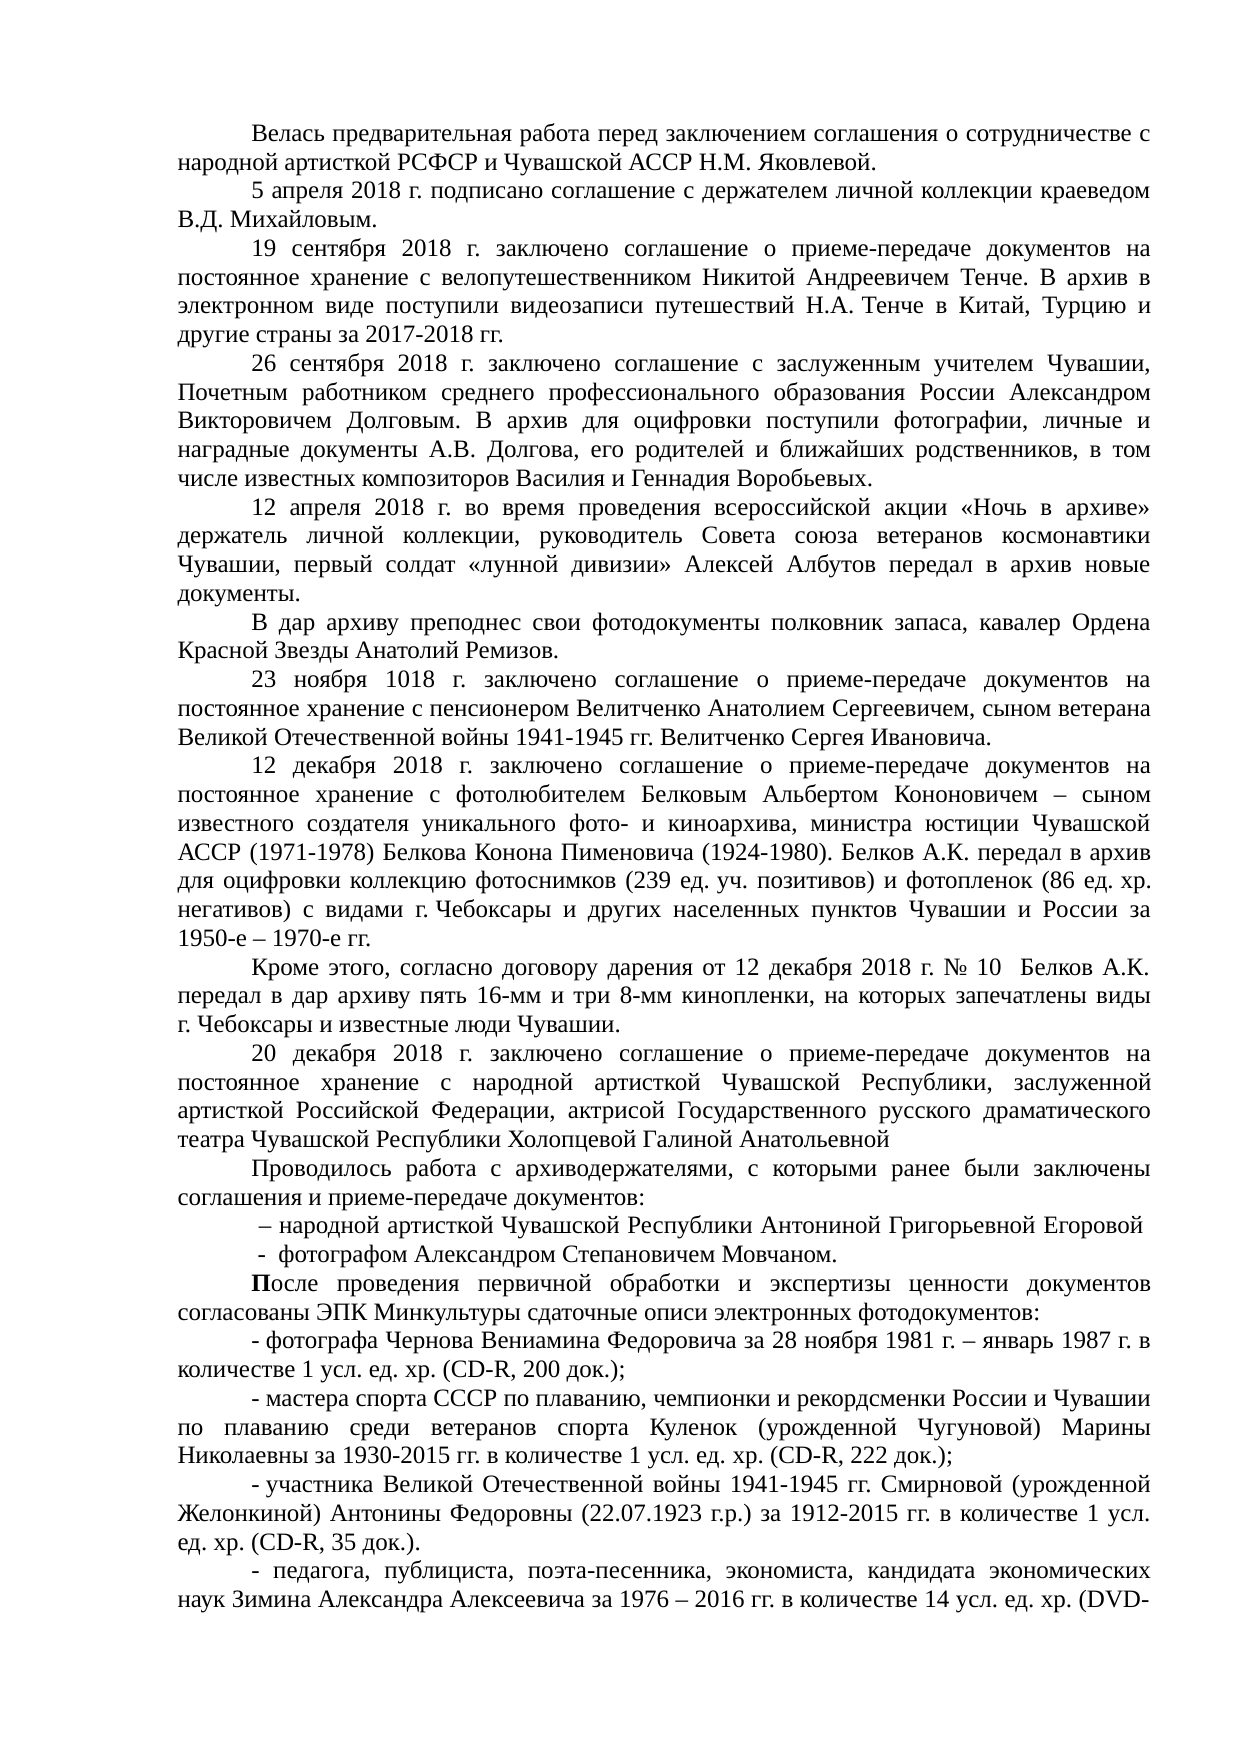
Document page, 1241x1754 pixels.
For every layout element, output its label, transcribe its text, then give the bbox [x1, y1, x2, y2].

text – народной артисткой Чувашской Республики Антониной Григорьевной Егоровой - фотографом Александром Степановичем Мовчаном. [177, 1211, 1152, 1268]
text 23 ноября 1018 г. заключено соглашение о приеме-передаче документов на постоянное хранение с пенсионером Велитченко Анатолием Сергеевичем, сыном ветерана Великой Отечественной войны 1941-1945 гг. Велитченко Сергея Ивановича. [177, 664, 1152, 751]
text Проводилось работа с архиводержателями, с которыми ранее были заключены соглашения и приеме-передаче документов: [177, 1153, 1152, 1211]
text - мастера спорта СССР по плаванию, чемпионки и рекордсменки России и Чувашии по плаванию среди ветеранов спорта Куленок (урожденной Чугуновой) Марины Николаевны за 1930-2015 гг. в количестве 1 усл. ед. хр. (CD-R, 222 док.); [177, 1383, 1152, 1469]
text - участника Великой Отечественной войны 1941-1945 гг. Смирновой (урожденной Желонкиной) Антонины Федоровны (22.07.1923 г.р.) за 1912-2015 гг. в количестве 1 усл. ед. хр. (CD-R, 35 док.). [177, 1469, 1152, 1556]
text 5 апреля 2018 г. подписано соглашение с держателем личной коллекции краеведом В.Д. Михайловым. [177, 176, 1152, 233]
text 12 декабря 2018 г. заключено соглашение о приеме-передаче документов на постоянное хранение с фотолюбителем Белковым Альбертом Кононовичем – сыном известного создателя уникального фото- и киноархива, министра юстиции Чувашской АССР (1971-1978) Белкова Конона Пименовича (1924-1980). Белков А.К. передал в архив для оцифровки коллекцию фотоснимков (239 ед. уч. позитивов) и фотопленок (86 ед. хр. негативов) с видами г. Чебоксары и других населенных пунктов Чувашии и России за 1950-е – 1970-е гг. [177, 751, 1152, 952]
text После проведения первичной обработки и экспертизы ценности документов согласованы ЭПК Минкультуры сдаточные описи электронных фотодокументов: [177, 1268, 1152, 1326]
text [177, 1556, 1152, 1613]
text Кроме этого, согласно договору дарения от 12 декабря 2018 г. № 10 Белков А.К. передал в дар архиву пять 16-мм и три 8-мм кинопленки, на которых запечатлены виды г. Чебоксары и известные люди Чувашии. [177, 952, 1152, 1038]
text 12 апреля 2018 г. во время проведения всероссийской акции «Ночь в архиве» держатель личной коллекции, руководитель Совета союза ветеранов космонавтики Чувашии, первый солдат «лунной дивизии» Алексей Албутов передал в архив новые документы. [177, 492, 1152, 607]
text В дар архиву преподнес свои фотодокументы полковник запаса, кавалер Ордена Красной Звезды Анатолий Ремизов. [177, 607, 1152, 664]
text 19 сентября 2018 г. заключено соглашение о приеме-передаче документов на постоянное хранение с велопутешественником Никитой Андреевичем Тенче. В архив в электронном виде поступили видеозаписи путешествий Н.А. Тенче в Китай, Турцию и другие страны за 2017-2018 гг. [177, 233, 1152, 348]
text Велась предварительная работа перед заключением соглашения о сотрудничестве с народной артисткой РСФСР и Чувашской АССР Н.М. Яковлевой. [177, 118, 1152, 176]
text 20 декабря 2018 г. заключено соглашение о приеме-передаче документов на постоянное хранение с народной артисткой Чувашской Республики, заслуженной артисткой Российской Федерации, актрисой Государственного русского драматического театра Чувашской Республики Холопцевой Галиной Анатольевной [177, 1038, 1152, 1153]
text 26 сентября 2018 г. заключено соглашение с заслуженным учителем Чувашии, Почетным работником среднего профессионального образования России Александром Викторовичем Долговым. В архив для оцифровки поступили фотографии, личные и наградные документы А.В. Долгова, его родителей и ближайших родственников, в том числе известных композиторов Василия и Геннадия Воробьевых. [177, 348, 1152, 492]
text - фотографа Чернова Вениамина Федоровича за 28 ноября 1981 г. – январь 1987 г. в количестве 1 усл. ед. хр. (CD-R, 200 док.); [177, 1326, 1152, 1383]
